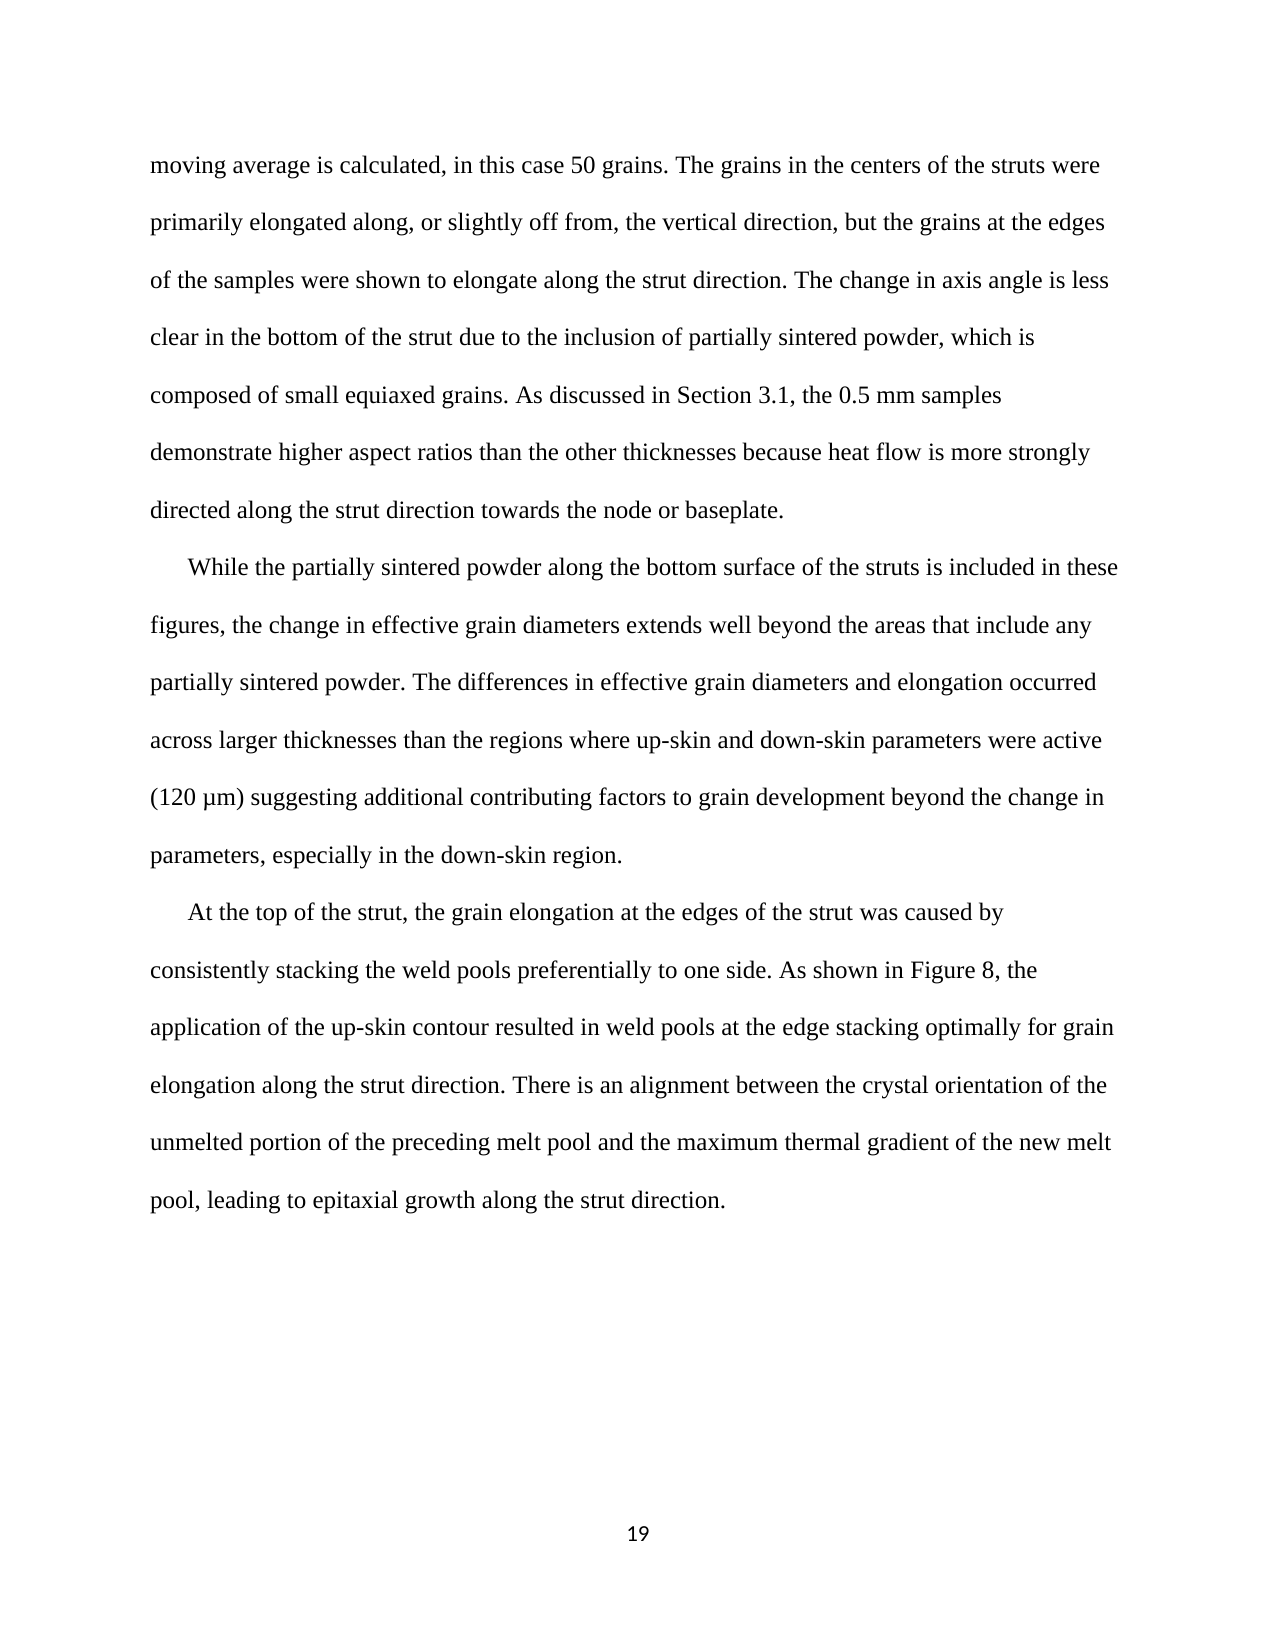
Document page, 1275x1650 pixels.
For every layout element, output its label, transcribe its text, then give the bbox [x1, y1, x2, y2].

text At the top of the strut, the grain elongation at the edges of the strut was caused by consistently stacking the weld pools preferentially to one side. As shown in Figure 8, the application of the up-skin contour resulted in weld pools at the edge stacking optimally for grain elongation along the strut direction. There is an alignment between the crystal orientation of the unmelted portion of the preceding melt pool and the maximum thermal gradient of the new melt pool, leading to epitaxial growth along the strut direction. [150, 897, 1125, 1214]
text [150, 150, 1125, 524]
text While the partially sintered powder along the bottom surface of the struts is included in these figures, the change in effective grain diameters extends well beyond the areas that include any partially sintered powder. The differences in effective grain diameters and elongation occurred across larger thicknesses than the regions where up-skin and down-skin parameters were active (120 µm) suggesting additional contributing factors to grain development beyond the change in parameters, especially in the down-skin region. [150, 552, 1125, 869]
